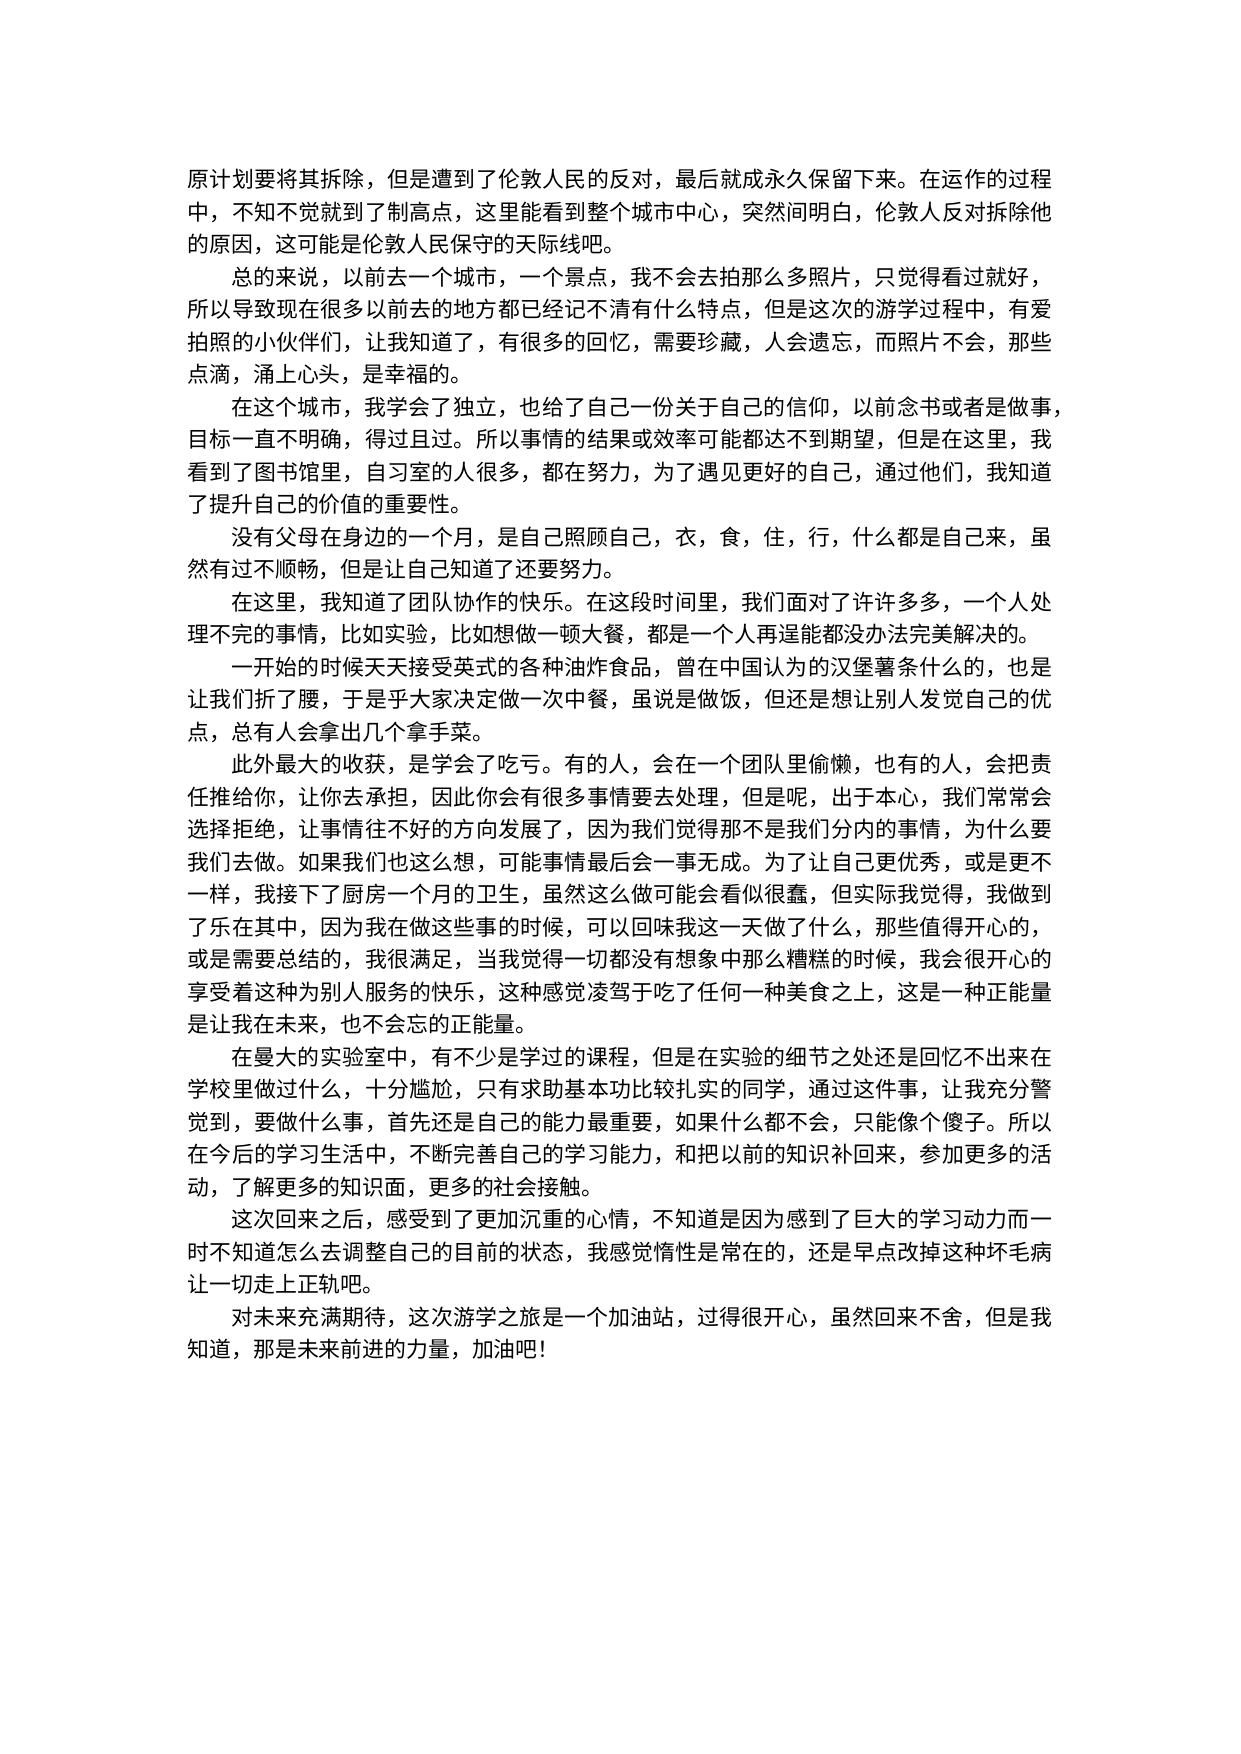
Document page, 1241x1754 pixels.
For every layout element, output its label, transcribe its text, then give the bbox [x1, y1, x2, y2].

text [187, 162, 1053, 259]
text 一开始的时候天天接受英式的各种油炸食品，曾在中国认为的汉堡薯条什么的，也是让我们折了腰，于是乎大家决定做一次中餐，虽说是做饭，但还是想让别人发觉自己的优点，总有人会拿出几个拿手菜。 [187, 649, 1053, 747]
text 对未来充满期待，这次游学之旅是一个加油站，过得很开心，虽然回来不舍，但是我知道，那是未来前进的力量，加油吧！ [187, 1299, 1053, 1364]
text 在这里，我知道了团队协作的快乐。在这段时间里，我们面对了许许多多，一个人处理不完的事情，比如实验，比如想做一顿大餐，都是一个人再逞能都没办法完美解决的。 [187, 584, 1053, 649]
text 此外最大的收获，是学会了吃亏。有的人，会在一个团队里偷懒，也有的人，会把责任推给你，让你去承担，因此你会有很多事情要去处理，但是呢，出于本心，我们常常会选择拒绝，让事情往不好的方向发展了，因为我们觉得那不是我们分内的事情，为什么要我们去做。如果我们也这么想，可能事情最后会一事无成。为了让自己更优秀，或是更不一样，我接下了厨房一个月的卫生，虽然这么做可能会看似很蠢，但实际我觉得，我做到了乐在其中，因为我在做这些事的时候，可以回味我这一天做了什么，那些值得开心的，或是需要总结的，我很满足，当我觉得一切都没有想象中那么糟糕的时候，我会很开心的享受着这种为别人服务的快乐，这种感觉凌驾于吃了任何一种美食之上，这是一种正能量，是让我在未来，也不会忘的正能量。 [187, 747, 1053, 1039]
text 在这个城市，我学会了独立，也给了自己一份关于自己的信仰，以前念书或者是做事，目标一直不明确，得过且过。所以事情的结果或效率可能都达不到期望，但是在这里，我看到了图书馆里，自习室的人很多，都在努力，为了遇见更好的自己，通过他们，我知道了提升自己的价值的重要性。 [187, 389, 1053, 519]
text 这次回来之后，感受到了更加沉重的心情，不知道是因为感到了巨大的学习动力而一时不知道怎么去调整自己的目前的状态，我感觉惰性是常在的，还是早点改掉这种坏毛病，让一切走上正轨吧。 [187, 1202, 1053, 1299]
text 没有父母在身边的一个月，是自己照顾自己，衣，食，住，行，什么都是自己来，虽然有过不顺畅，但是让自己知道了还要努力。 [187, 519, 1053, 584]
text 总的来说，以前去一个城市，一个景点，我不会去拍那么多照片，只觉得看过就好，所以导致现在很多以前去的地方都已经记不清有什么特点，但是这次的游学过程中，有爱拍照的小伙伴们，让我知道了，有很多的回忆，需要珍藏，人会遗忘，而照片不会，那些点滴，涌上心头，是幸福的。 [187, 259, 1053, 389]
text 在曼大的实验室中，有不少是学过的课程，但是在实验的细节之处还是回忆不出来在学校里做过什么，十分尴尬，只有求助基本功比较扎实的同学，通过这件事，让我充分警觉到，要做什么事，首先还是自己的能力最重要，如果什么都不会，只能像个傻子。所以在今后的学习生活中，不断完善自己的学习能力，和把以前的知识补回来，参加更多的活动，了解更多的知识面，更多的社会接触。 [187, 1039, 1053, 1202]
